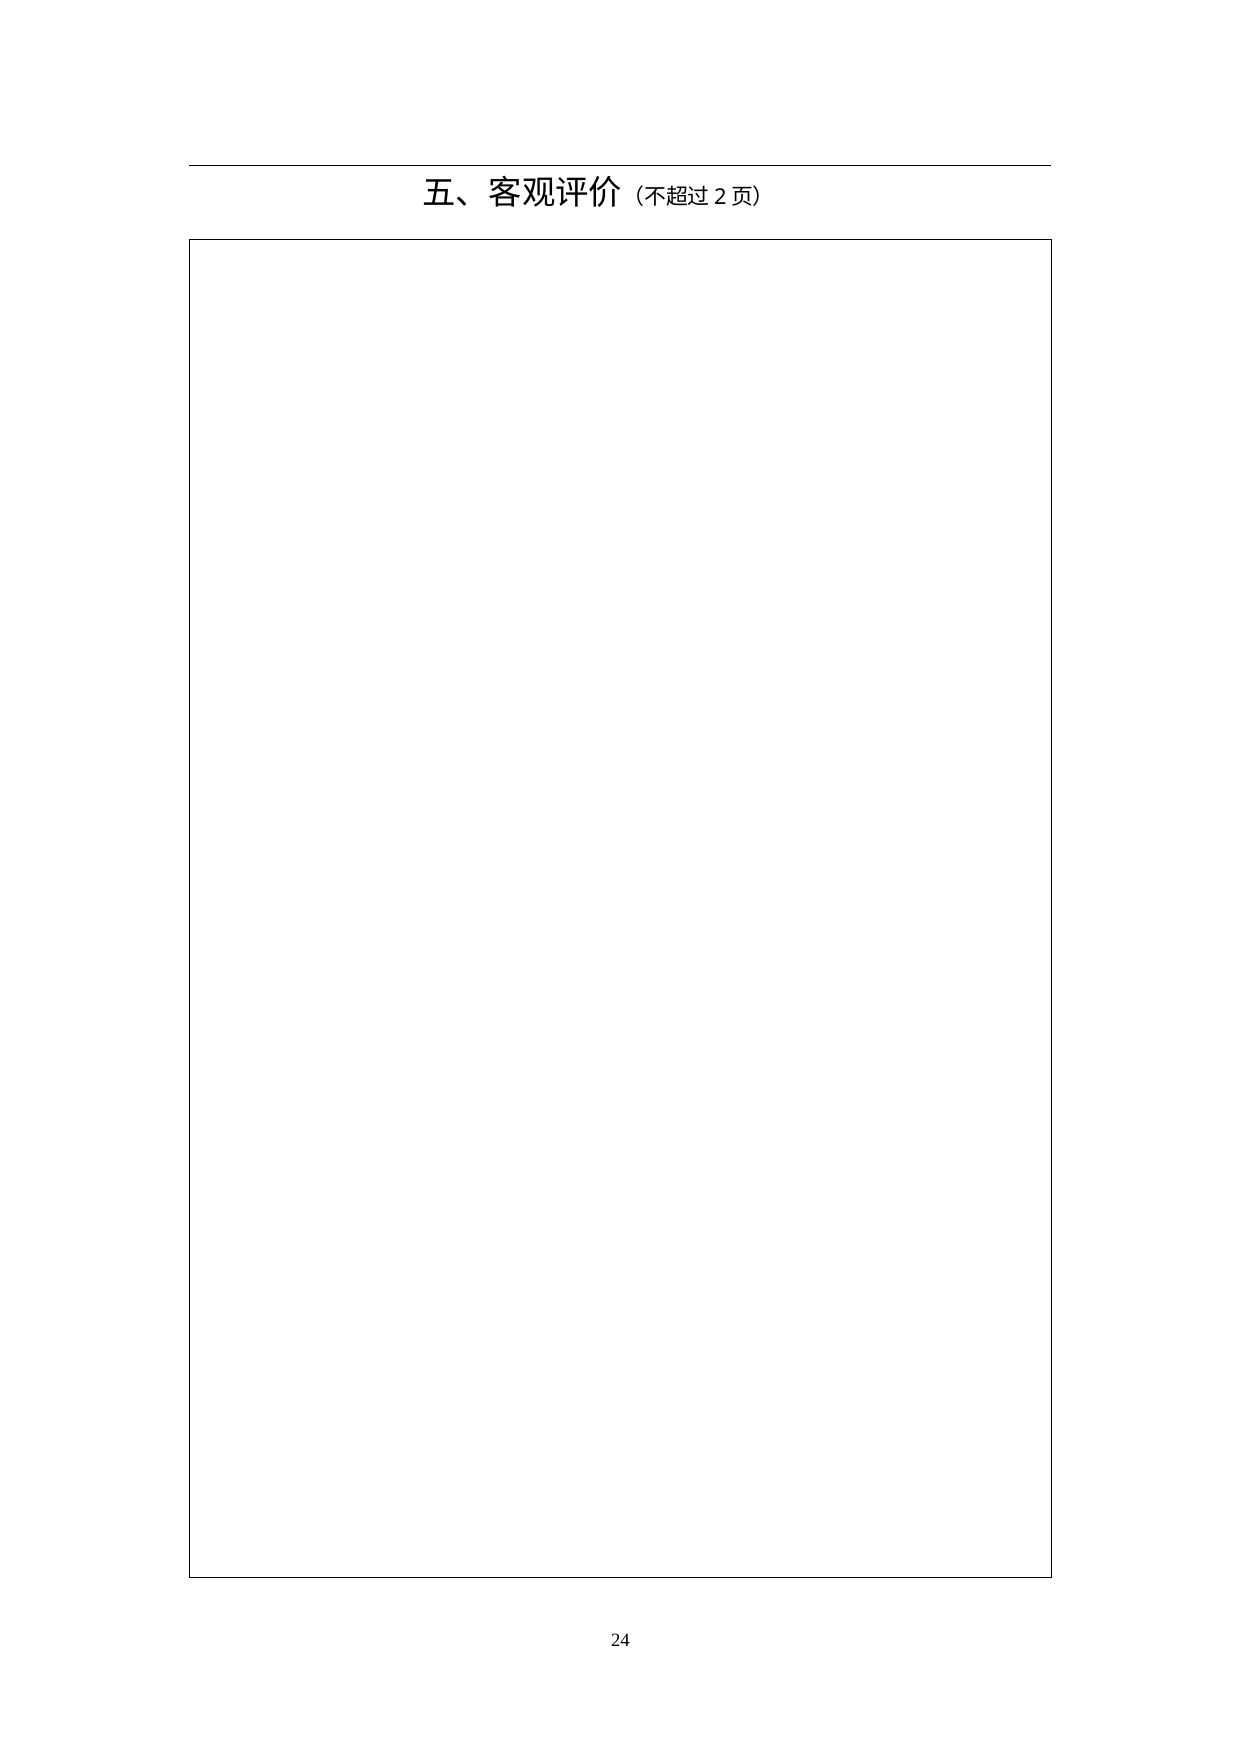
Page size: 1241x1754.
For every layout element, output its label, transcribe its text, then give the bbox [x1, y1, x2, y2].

table_cell 五、客观评价（不超过2页） [189, 166, 1051, 239]
table_cell [190, 240, 1051, 1576]
